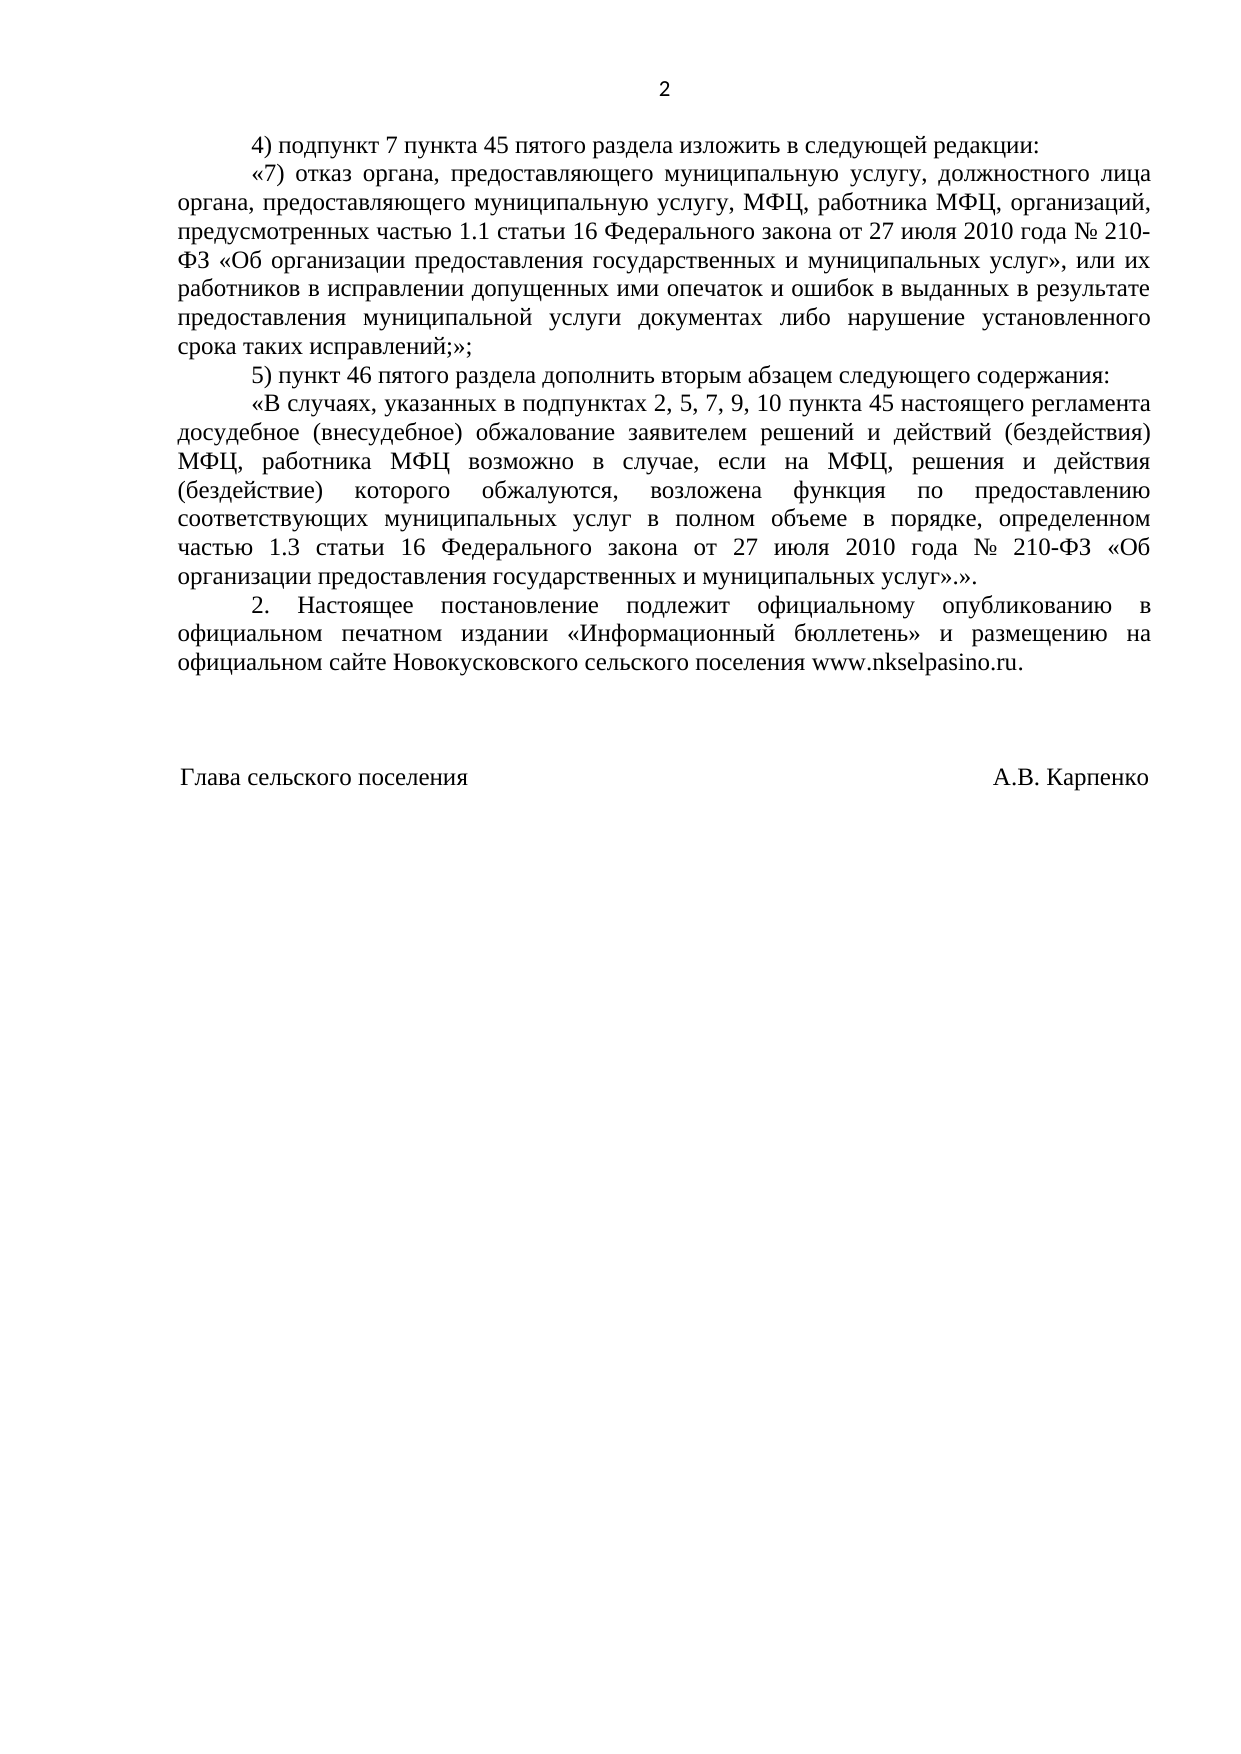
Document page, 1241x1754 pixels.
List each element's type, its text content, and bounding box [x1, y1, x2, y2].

text «В случаях, указанных в подпунктах 2, 5, 7, 9, 10 пункта 45 настоящего регламента досудебное (внесудебное) обжалование заявителем решений и действий (бездействия) МФЦ, работника МФЦ возможно в случае, если на МФЦ, решения и действия (бездействие) которого обжалуются, возложена функция по предоставлению соответствующих муниципальных услуг в полном объеме в порядке, определенном частью 1.3 статьи 16 Федерального закона от 27 июля 2010 года № 210-ФЗ «Об организации предоставления государственных и муниципальных услуг».». [177, 388, 1152, 590]
text «7) отказ органа, предоставляющего муниципальную услугу, должностного лица органа, предоставляющего муниципальную услугу, МФЦ, работника МФЦ, организаций, предусмотренных частью 1.1 статьи 16 Федерального закона от 27 июля 2010 года № 210-ФЗ «Об организации предоставления государственных и муниципальных услуг», или их работников в исправлении допущенных ими опечаток и ошибок в выданных в результате предоставления муниципальной услуги документах либо нарушение установленного срока таких исправлений;»; [177, 158, 1152, 360]
text 2. Настоящее постановление подлежит официальному опубликованию в официальном печатном издании «Информационный бюллетень» и размещению на официальном сайте Новокусковского сельского поселения www.nkselpasino.ru. [177, 590, 1152, 676]
text Глава сельского поселения А.В. Карпенко [177, 762, 1152, 791]
text 4) подпункт 7 пункта 45 пятого раздела изложить в следующей редакции: [177, 130, 1152, 158]
text 5) пункт 46 пятого раздела дополнить вторым абзацем следующего содержания: [177, 360, 1152, 388]
